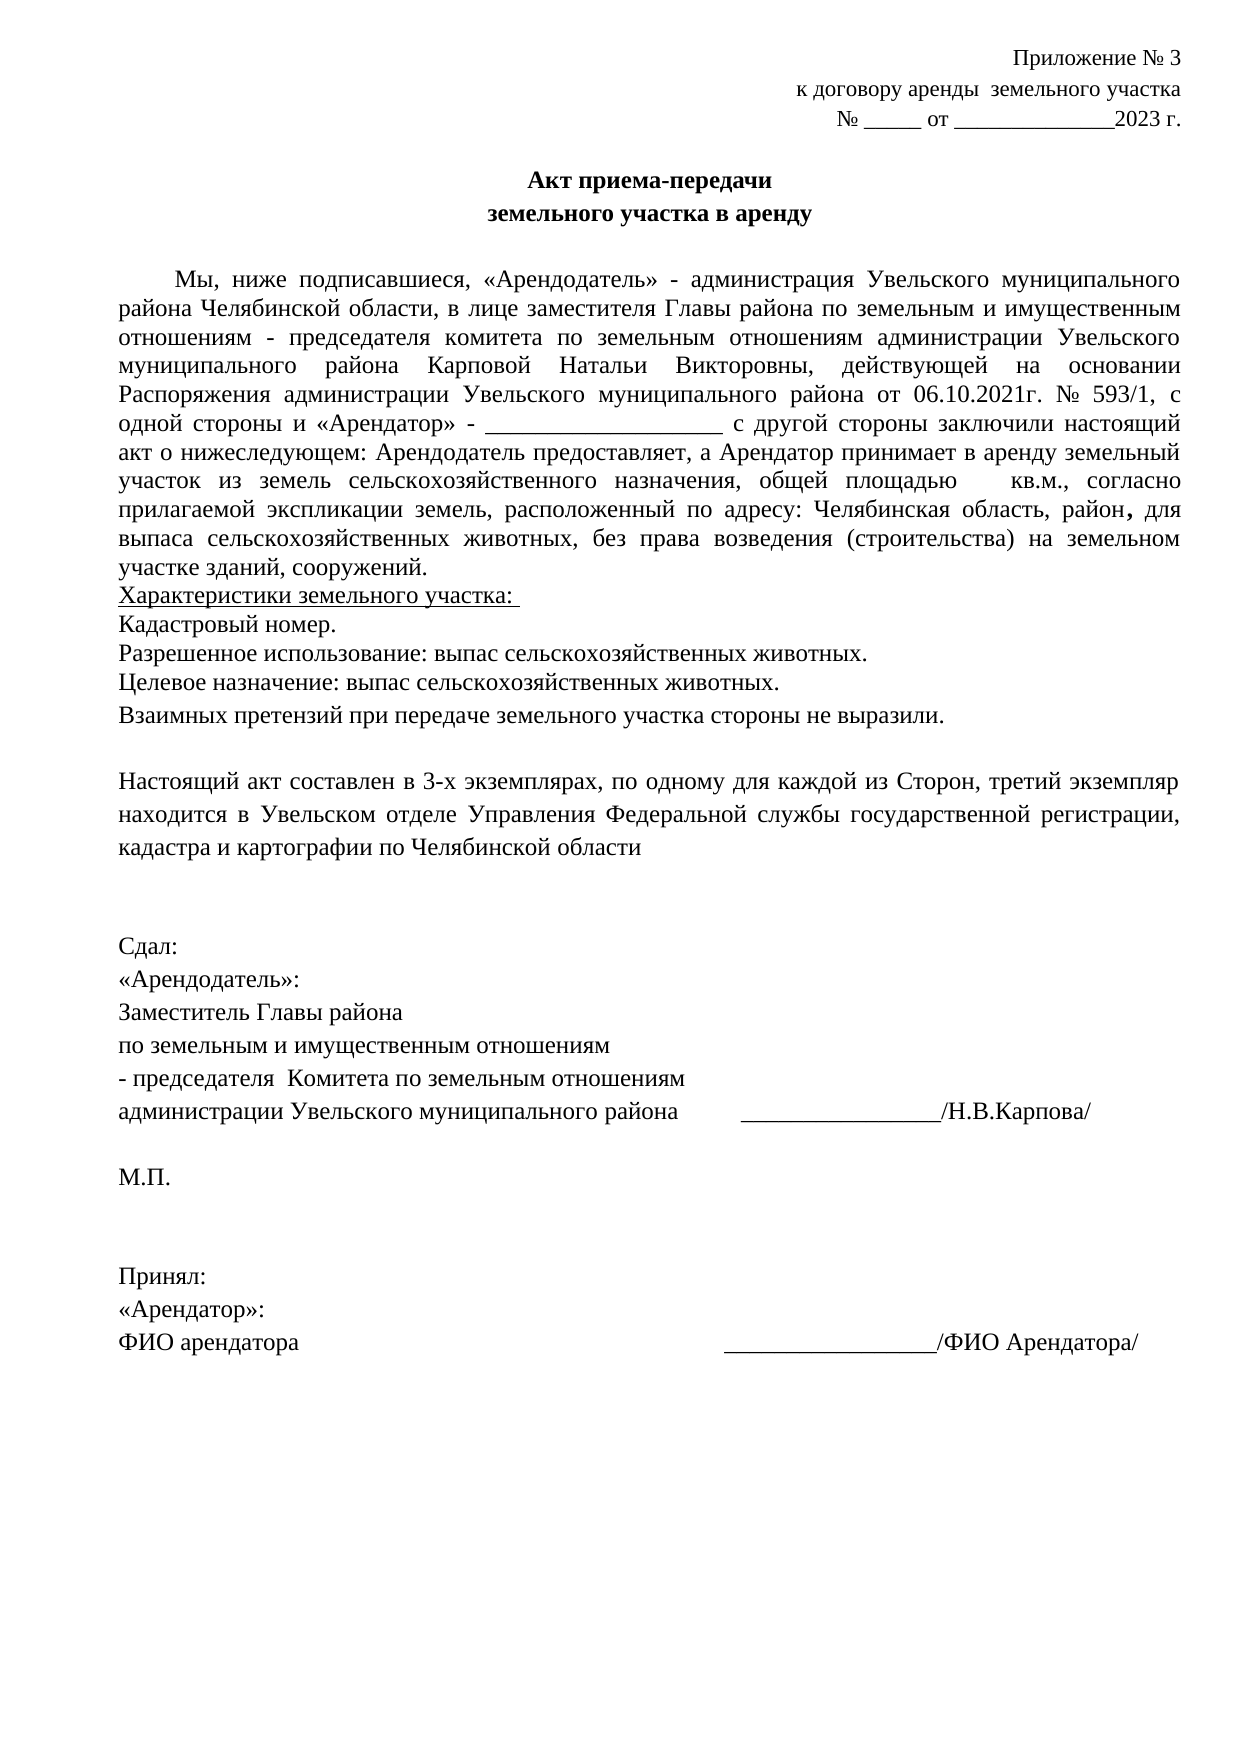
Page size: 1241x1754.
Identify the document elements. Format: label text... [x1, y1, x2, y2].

text Настоящий акт составлен в 3-х экземплярах, по одному для каждой из Сторон, третий экземпляр находится в Увельском отделе Управления Федеральной службы государственной регистрации, кадастра и картографии по Челябинской области [118, 766, 1181, 861]
text М.П. [118, 1162, 1181, 1191]
text Целевое назначение: выпас сельскохозяйственных животных. [118, 667, 1181, 696]
text администрации Увельского муниципального района ________________/Н.В.Карпова/ [118, 1096, 1181, 1125]
text Принял: [118, 1261, 1181, 1290]
text по земельным и имущественным отношениям [118, 1030, 1181, 1059]
subtitle земельного участка в аренду [118, 198, 1181, 227]
text Кадастровый номер. [118, 609, 1181, 638]
text Заместитель Главы района [118, 997, 1181, 1026]
text к договору аренды земельного участка № _____ от ______________2023 г. [118, 74, 1181, 131]
text «Арендодатель»: [118, 964, 1181, 993]
text Характеристики земельного участка: [118, 581, 1181, 609]
subtitle Акт приема-передачи [118, 165, 1181, 194]
text ФИО арендатора _________________/ФИО Арендатора/ [118, 1327, 1181, 1356]
text Сдал: [118, 931, 1181, 960]
text «Арендатор»: [118, 1294, 1181, 1323]
text - председателя Комитета по земельным отношениям [118, 1063, 1181, 1092]
text Приложение № 3 [118, 44, 1181, 71]
text Разрешенное использование: выпас сельскохозяйственных животных. [118, 638, 1181, 667]
text Взаимных претензий при передаче земельного участка стороны не выразили. [118, 700, 1181, 728]
text Мы, ниже подписавшиеся, «Арендодатель» - администрация Увельского муниципального района Челябинской области, в лице заместителя Главы района по земельным и имущественным отношениям - председателя комитета по земельным отношениям администрации Увельского муниципального района Карповой Натальи Викторовны, действующей на основании Распоряжения администрации Увельского муниципального района от 06.10.2021г. № 593/1, с одной стороны и «Арендатор» - ___________________ с другой стороны заключили настоящий акт о нижеследующем: Арендодатель предоставляет, а Арендатор принимает в аренду земельный участок из земель сельскохозяйственного назначения, общей площадью кв.м., согласно прилагаемой экспликации земель, расположенный по адресу: Челябинская область, район, для выпаса сельскохозяйственных животных, без права возведения (строительства) на земельном участке зданий, сооружений. [118, 264, 1181, 581]
